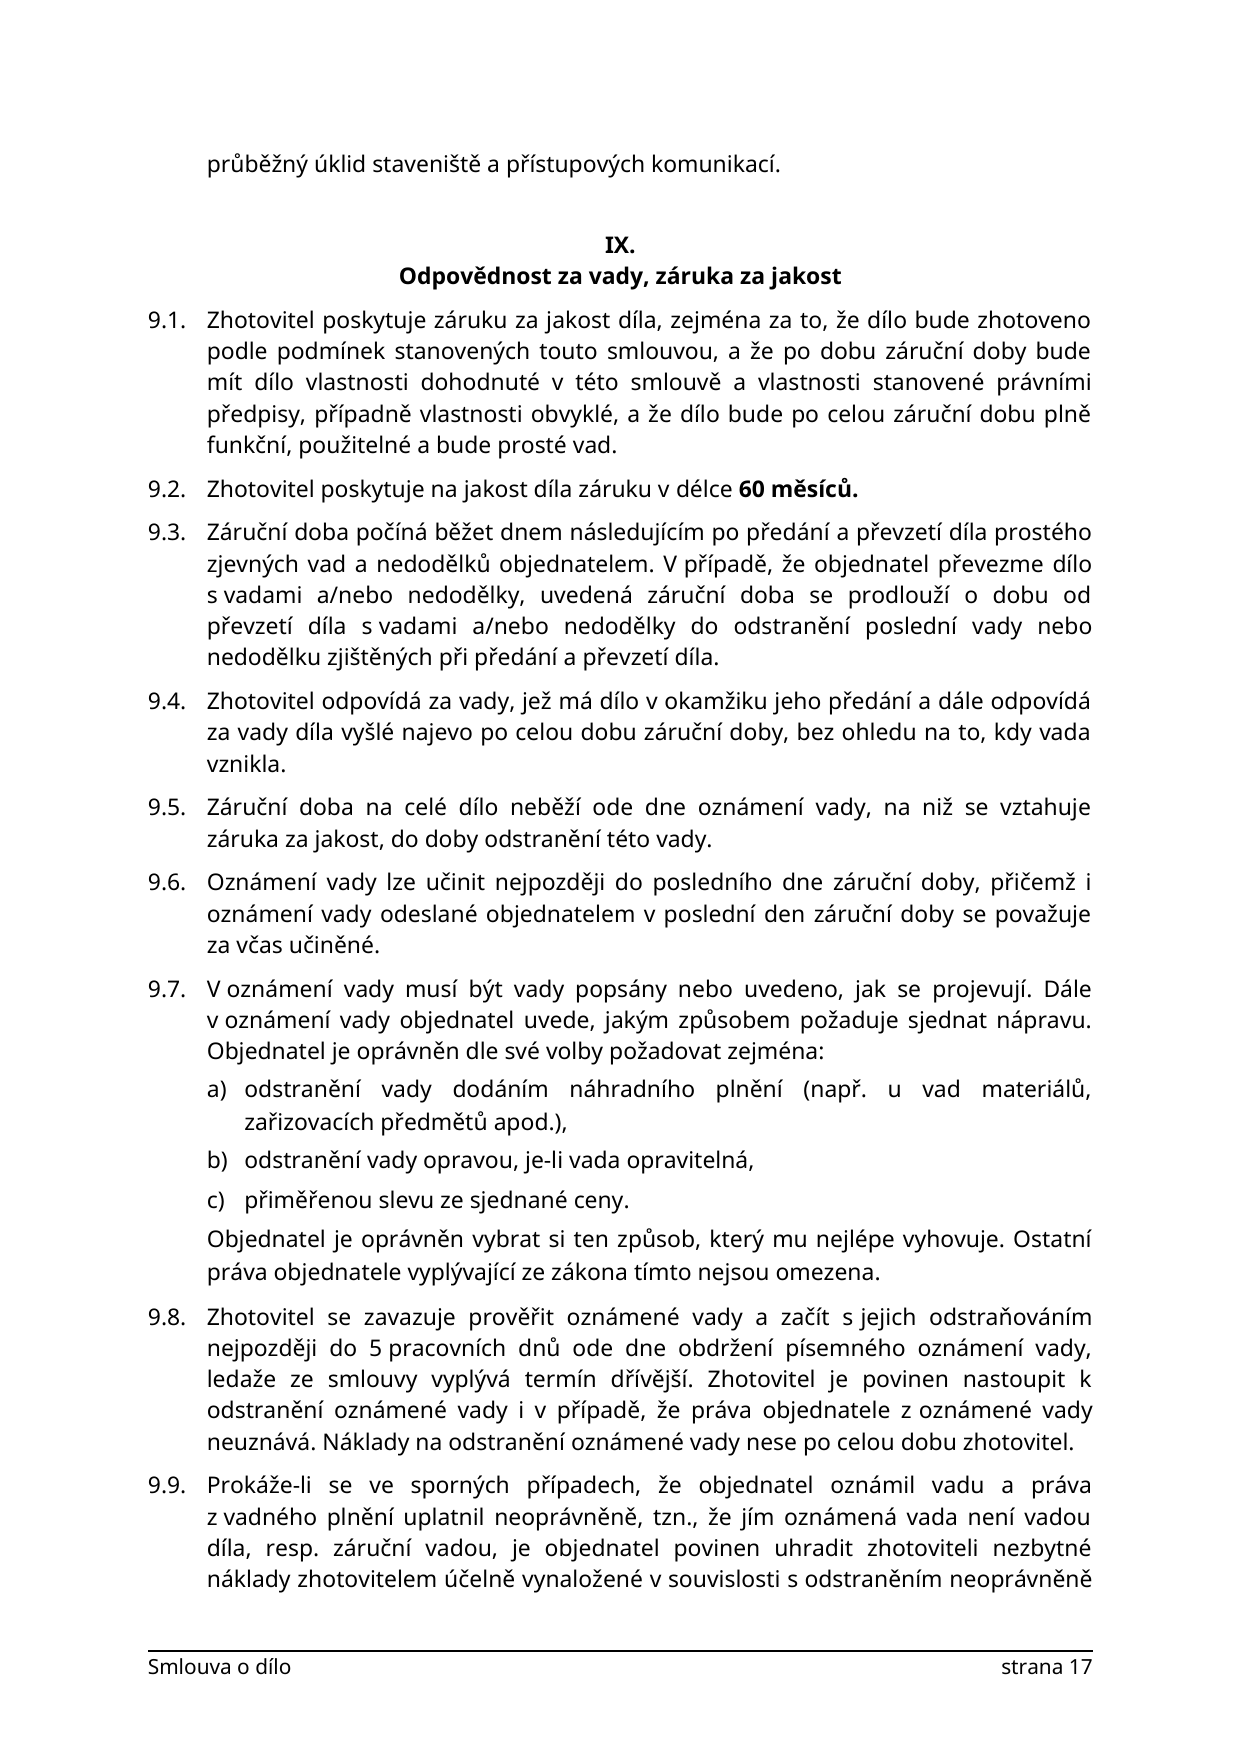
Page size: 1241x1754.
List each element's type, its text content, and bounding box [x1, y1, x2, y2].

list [148, 1469, 1093, 1594]
list Zhotovitel poskytuje na jakost díla záruku v délce 60 měsíců. [148, 473, 1093, 504]
list odstranění vady opravou, je-li vada opravitelná, [207, 1144, 1093, 1176]
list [148, 148, 1093, 179]
list odstranění vady dodáním náhradního plnění (např. u vad materiálů, zařizovacích předmětů apod.), [207, 1073, 1093, 1137]
text Odpovědnost za vady, záruka za jakost [148, 260, 1093, 291]
list Zhotovitel odpovídá za vady, jež má dílo v okamžiku jeho předání a dále odpovídá za vady díla vyšlé najevo po celou dobu záruční doby, bez ohledu na to, kdy vada vznikla. [148, 685, 1093, 779]
list V oznámení vady musí být vady popsány nebo uvedeno, jak se projevují. Dále v oznámení vady objednatel uvede, jakým způsobem požaduje sjednat nápravu. Objednatel je oprávněn dle své volby požadovat zejména: [148, 973, 1093, 1066]
list přiměřenou slevu ze sjednané ceny. [207, 1183, 1093, 1215]
list Záruční doba na celé dílo neběží ode dne oznámení vady, na niž se vztahuje záruka za jakost, do doby odstranění této vady. [148, 791, 1093, 854]
text Objednatel je oprávněn vybrat si ten způsob, který mu nejlépe vyhovuje. Ostatní práva objednatele vyplývající ze zákona tímto nejsou omezena. [207, 1223, 1093, 1287]
list Oznámení vady lze učinit nejpozději do posledního dne záruční doby, přičemž i oznámení vady odeslané objednatelem v poslední den záruční doby se považuje za včas učiněné. [148, 866, 1093, 960]
list Zhotovitel se zavazuje prověřit oznámené vady a začít s jejich odstraňováním nejpozději do 5 pracovních dnů ode dne obdržení písemného oznámení vady, ledaže ze smlouvy vyplývá termín dřívější. Zhotovitel je povinen nastoupit k odstranění oznámené vady i v případě, že práva objednatele z oznámené vady neuznává. Náklady na odstranění oznámené vady nese po celou dobu zhotovitel. [148, 1301, 1093, 1457]
text IX. [148, 229, 1093, 260]
list Záruční doba počíná běžet dnem následujícím po předání a převzetí díla prostého zjevných vad a nedodělků objednatelem. V případě, že objednatel převezme dílo s vadami a/nebo nedodělky, uvedená záruční doba se prodlouží o dobu od převzetí díla s vadami a/nebo nedodělky do odstranění poslední vady nebo nedodělku zjištěných při předání a převzetí díla. [148, 516, 1093, 673]
list Zhotovitel poskytuje záruku za jakost díla, zejména za to, že dílo bude zhotoveno podle podmínek stanovených touto smlouvou, a že po dobu záruční doby bude mít dílo vlastnosti dohodnuté v této smlouvě a vlastnosti stanovené právními předpisy, případně vlastnosti obvyklé, a že dílo bude po celou záruční dobu plně funkční, použitelné a bude prosté vad. [148, 304, 1093, 460]
